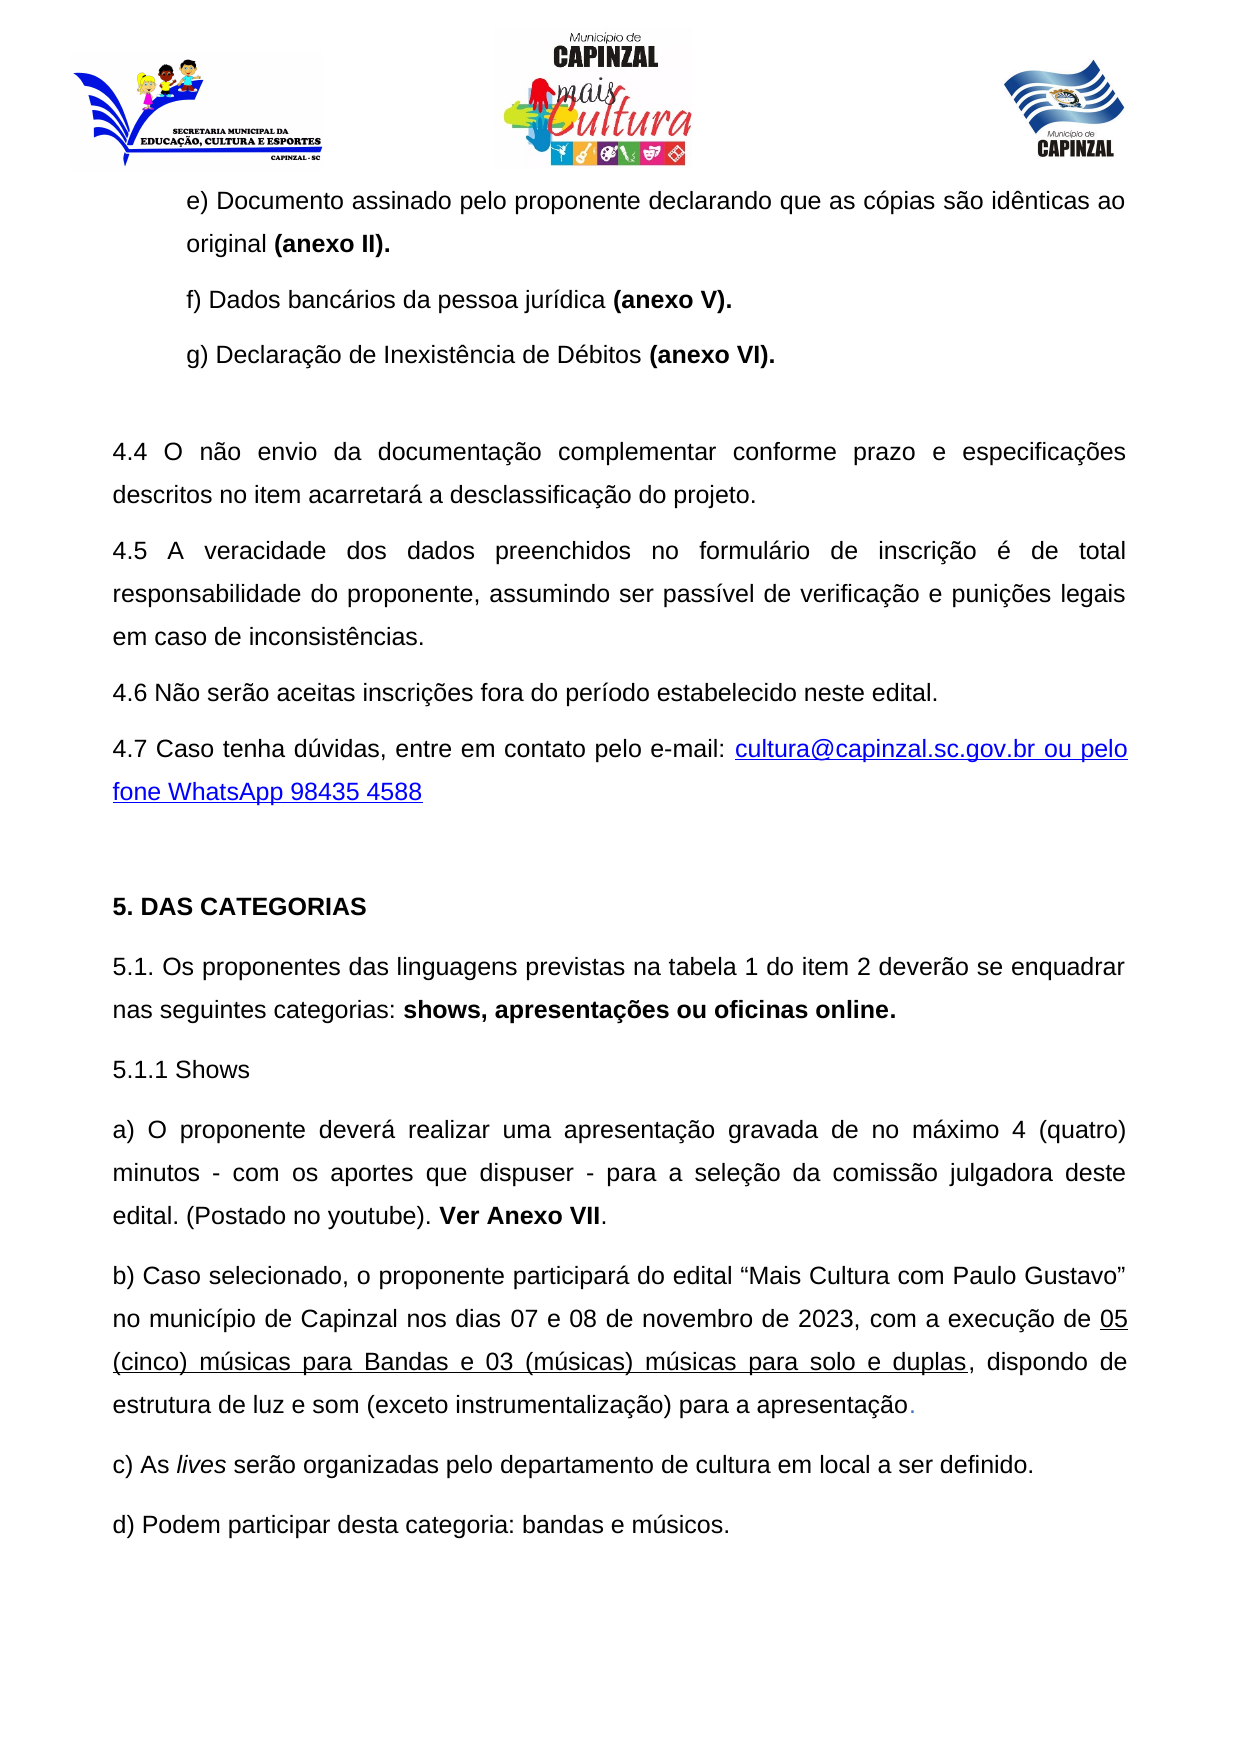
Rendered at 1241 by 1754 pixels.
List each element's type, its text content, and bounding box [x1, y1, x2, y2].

text e) Documento assinado pelo proponente declarando que as cópias são idênticas ao original (anexo II). [186, 186, 1128, 258]
picture [70, 51, 324, 171]
text 4.6 Não serão aceitas inscrições fora do período estabelecido neste edital. [112, 678, 1128, 707]
text 4.4 O não envio da documentação complementar conforme prazo e especificações descritos no item acarretará a desclassificação do projeto. [112, 437, 1128, 509]
text b) Caso selecionado, o proponente participará do edital “Mais Cultura com Paulo Gustavo” no município de Capinzal nos dias 07 e 08 de novembro de 2023, com a execução de 05 (cinco) músicas para Bandas e 03 (músicas) músicas para solo e duplas, dispondo de estrutura de luz e som (exceto instrumentalização) para a apresentação. [112, 1261, 1128, 1419]
text f) Dados bancários da pessoa jurídica (anexo V). [112, 284, 1128, 313]
picture [989, 46, 1139, 170]
text c) As lives serão organizadas pelo departamento de cultura em local a ser definido. [112, 1450, 1128, 1479]
text 4.7 Caso tenha dúvidas, entre em contato pelo e-mail: cultura@capinzal.sc.gov.br ou pelo fone WhatsApp 98435 4588 [112, 734, 1128, 806]
picture [493, 27, 692, 170]
text 5.1. ​Os proponentes das linguagens previstas na tabela 1 do item 2 deverão se enquadrar nas seguintes categorias: shows, apresentações ou oficinas online​. [112, 952, 1128, 1024]
text 5.​ ​DAS CATEGORIAS [112, 892, 1128, 921]
text 5.1.1 Shows [112, 1055, 1128, 1084]
text g) Declaração de Inexistência de Débitos (anexo VI). [112, 340, 1128, 411]
text 4.5 A veracidade dos dados preenchidos no formulário de inscrição é de total responsabilidade do proponente, assumindo ser passível de verificação e punições legais em caso de inconsistências. [112, 536, 1128, 651]
text d) Podem participar desta categoria: bandas e músicos. [112, 1510, 1128, 1538]
text a) O proponente deverá realizar uma apresentação gravada de no máximo 4 (quatro) minutos - com os aportes que dispuser - para a seleção da comissão julgadora deste edital. (Postado no youtube). Ver Anexo VII. [112, 1115, 1128, 1230]
